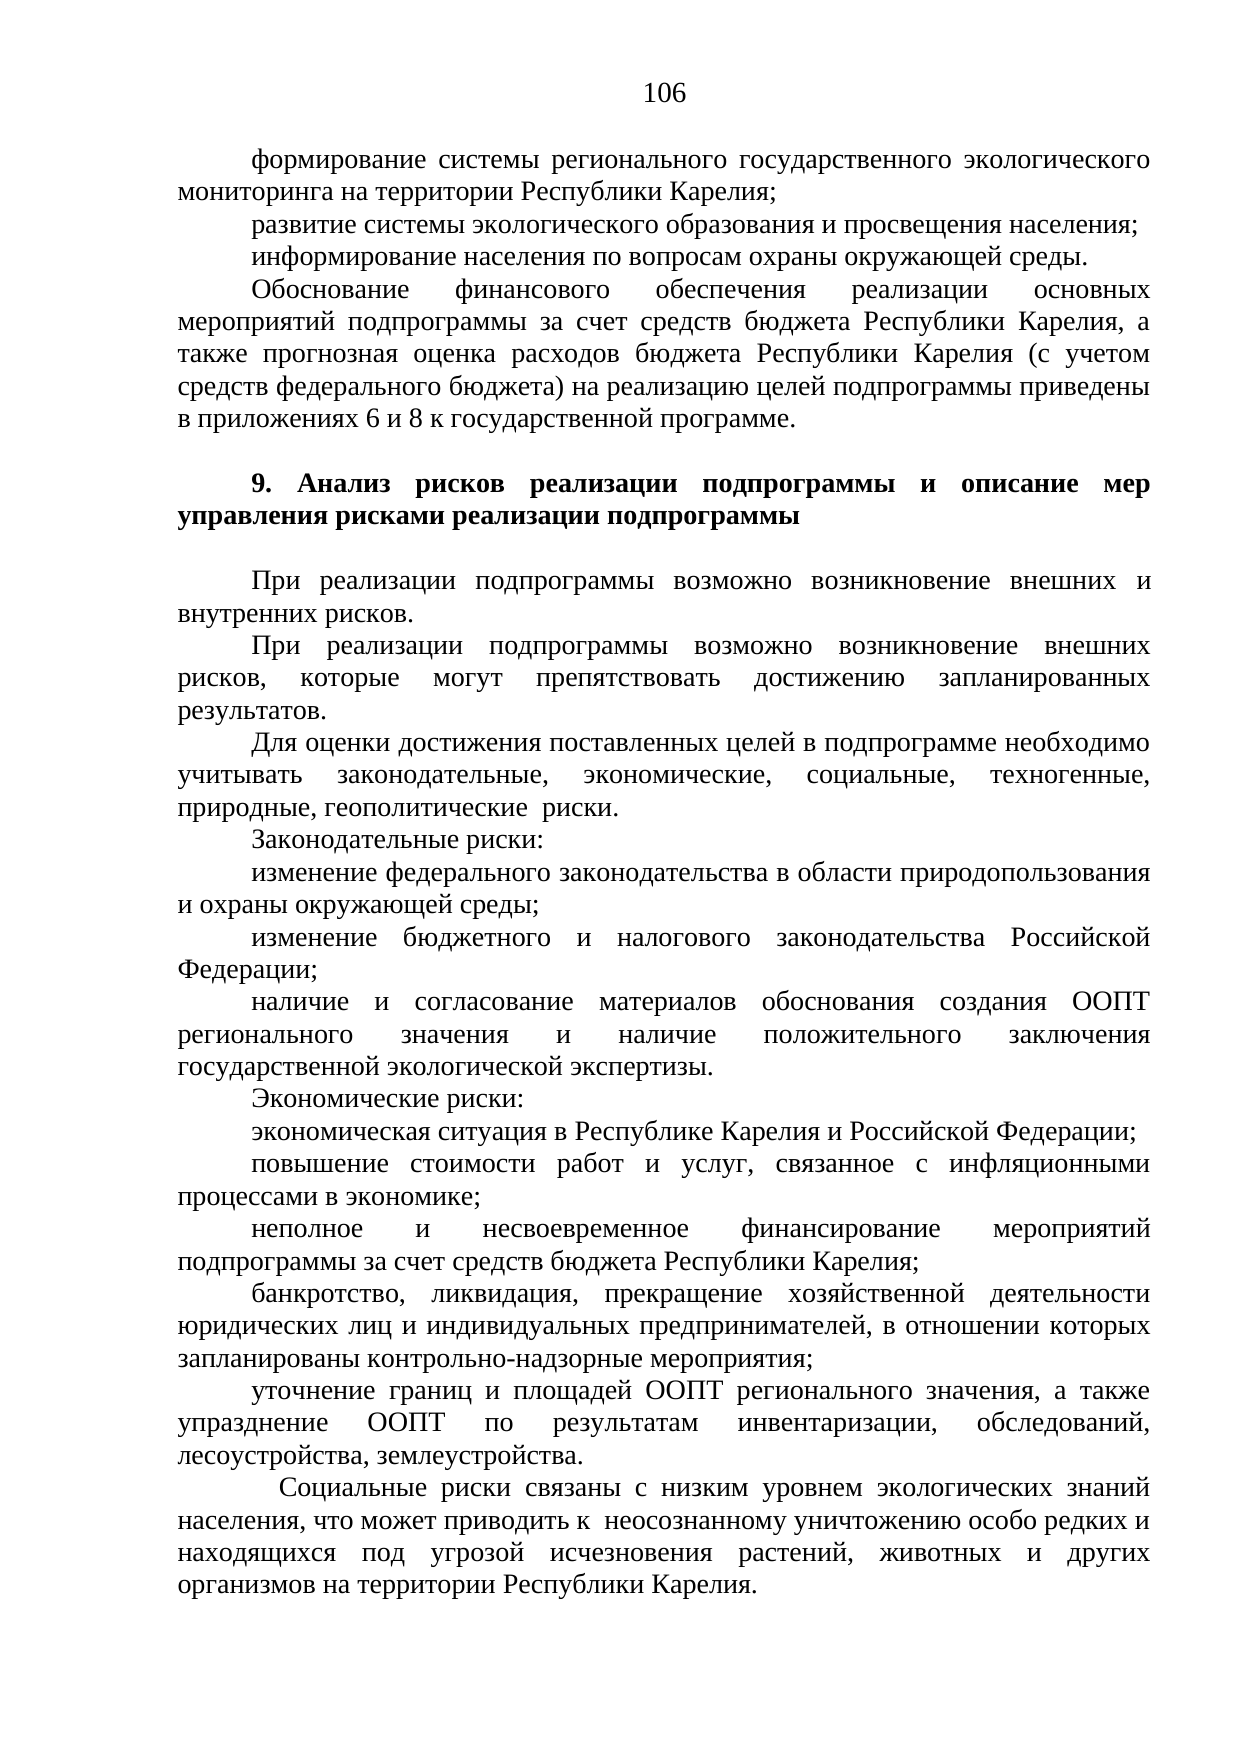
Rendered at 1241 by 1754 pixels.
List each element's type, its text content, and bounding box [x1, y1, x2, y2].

text развитие системы экологического образования и просвещения населения; [177, 207, 1152, 239]
text информирование населения по вопросам охраны окружающей среды. [177, 239, 1152, 272]
text При реализации подпрограммы возможно возникновение внешних и внутренних рисков. [177, 563, 1152, 628]
text повышение стоимости работ и услуг, связанное с инфляционными процессами в экономике; [177, 1146, 1152, 1211]
text изменение федерального законодательства в области природопользования и охраны окружающей среды; [177, 855, 1152, 919]
text экономическая ситуация в Республике Карелия и Российской Федерации; [177, 1114, 1152, 1146]
text изменение бюджетного и налогового законодательства Российской Федерации; [177, 919, 1152, 984]
text неполное и несвоевременное финансирование мероприятий подпрограммы за счет средств бюджета Республики Карелия; [177, 1211, 1152, 1276]
text наличие и согласование материалов обоснования создания ООПТ регионального значения и наличие положительного заключения государственной экологической экспертизы. [177, 984, 1152, 1082]
text Для оценки достижения поставленных целей в подпрограмме необходимо учитывать законодательные, экономические, социальные, техногенные, природные, геополитические риски. [177, 725, 1152, 822]
text банкротство, ликвидация, прекращение хозяйственной деятельности юридических лиц и индивидуальных предпринимателей, в отношении которых запланированы контрольно-надзорные мероприятия; [177, 1276, 1152, 1373]
text 9. Анализ рисков реализации подпрограммы и описание мер управления рисками реализации подпрограммы [177, 466, 1152, 531]
text формирование системы регионального государственного экологического мониторинга на территории Республики Карелия; [177, 142, 1152, 207]
text Социальные риски связаны с низким уровнем экологических знаний населения, что может приводить к неосознанному уничтожению особо редких и находящихся под угрозой исчезновения растений, животных и других организмов на территории Республики Карелия. [177, 1470, 1152, 1600]
text Экономические риски: [177, 1082, 1152, 1114]
text При реализации подпрограммы возможно возникновение внешних рисков, которые могут препятствовать достижению запланированных результатов. [177, 628, 1152, 725]
text Законодательные риски: [177, 822, 1152, 855]
text уточнение границ и площадей ООПТ регионального значения, а также упразднение ООПТ по результатам инвентаризации, обследований, лесоустройства, землеустройства. [177, 1373, 1152, 1470]
text Обоснование финансового обеспечения реализации основных мероприятий подпрограммы за счет средств бюджета Республики Карелия, а также прогнозная оценка расходов бюджета Республики Карелия (с учетом средств федерального бюджета) на реализацию целей подпрограммы приведены в приложениях 6 и 8 к государственной программе. [177, 272, 1152, 434]
